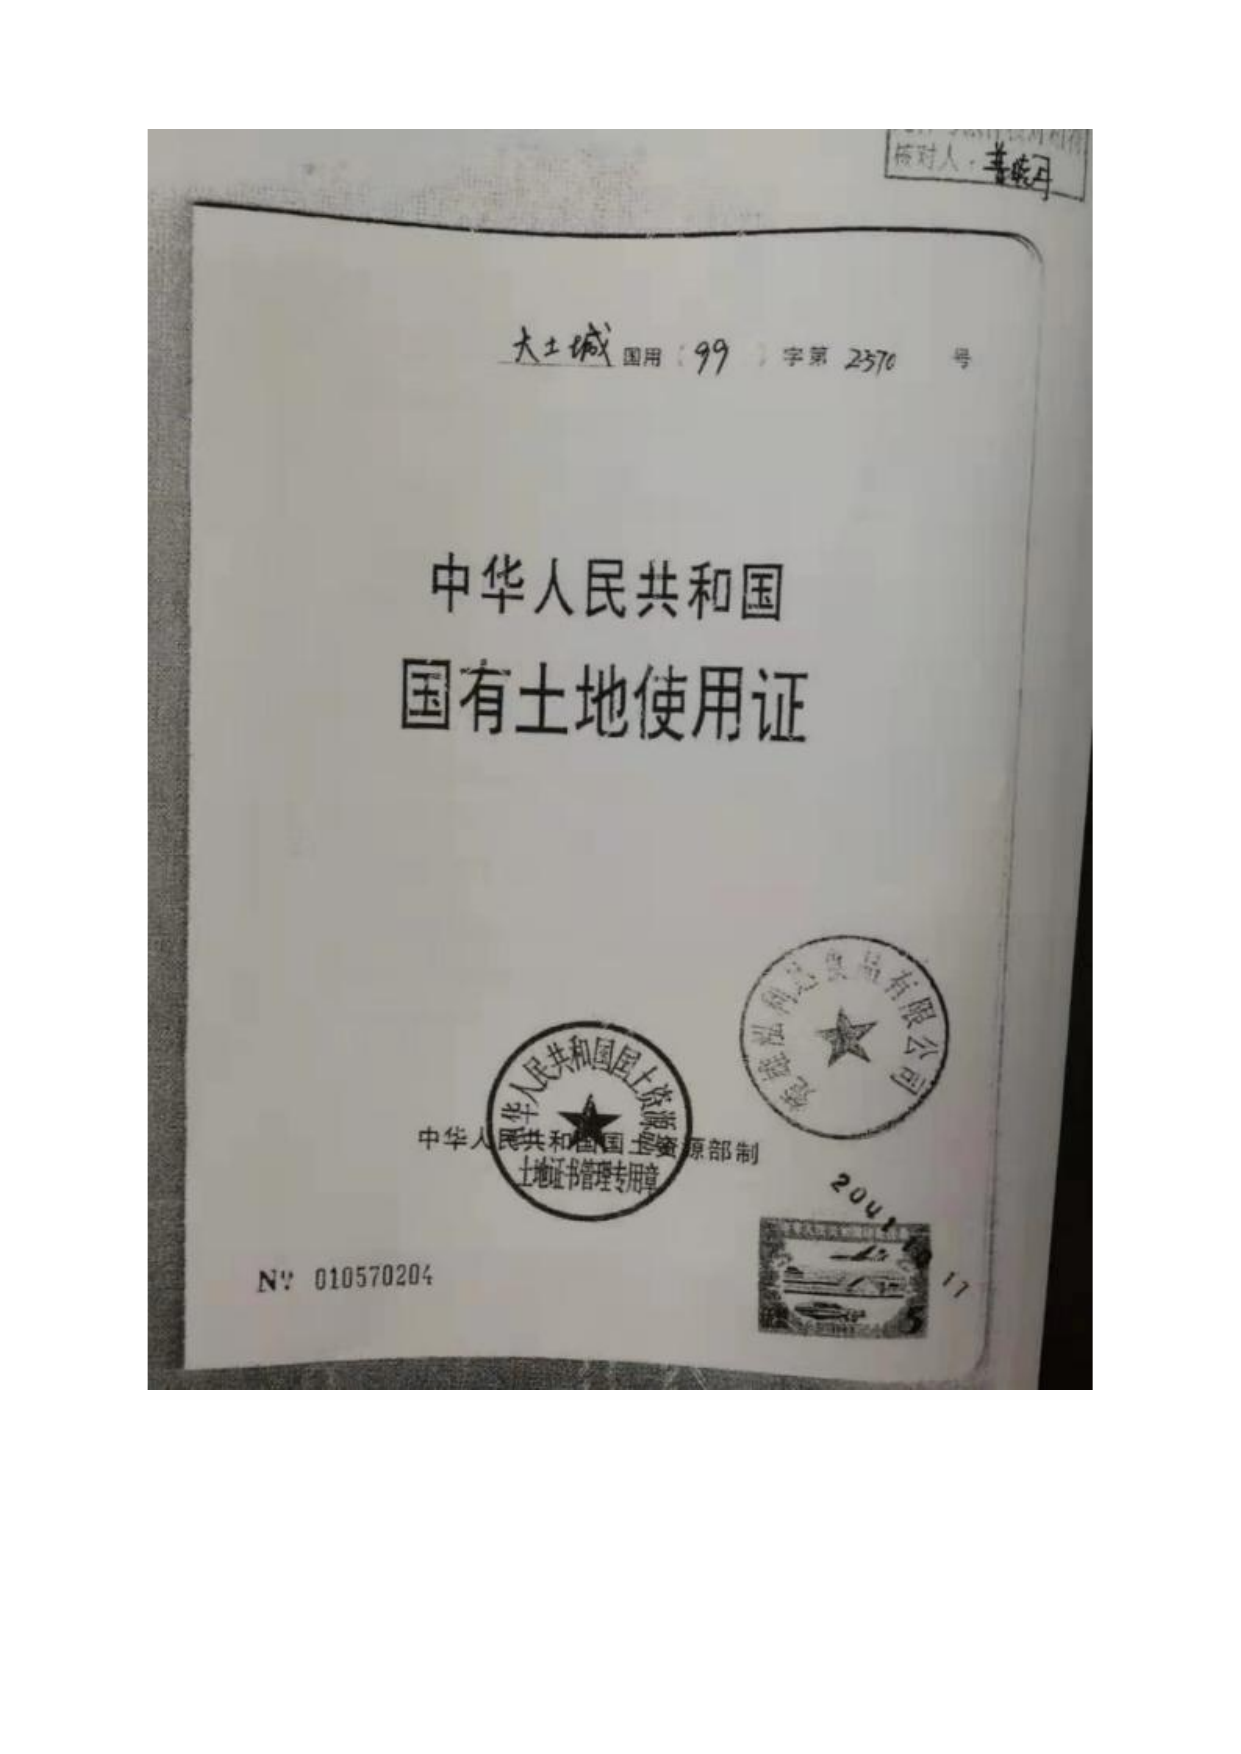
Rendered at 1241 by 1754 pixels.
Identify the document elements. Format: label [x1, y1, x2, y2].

picture [147, 129, 1093, 1390]
